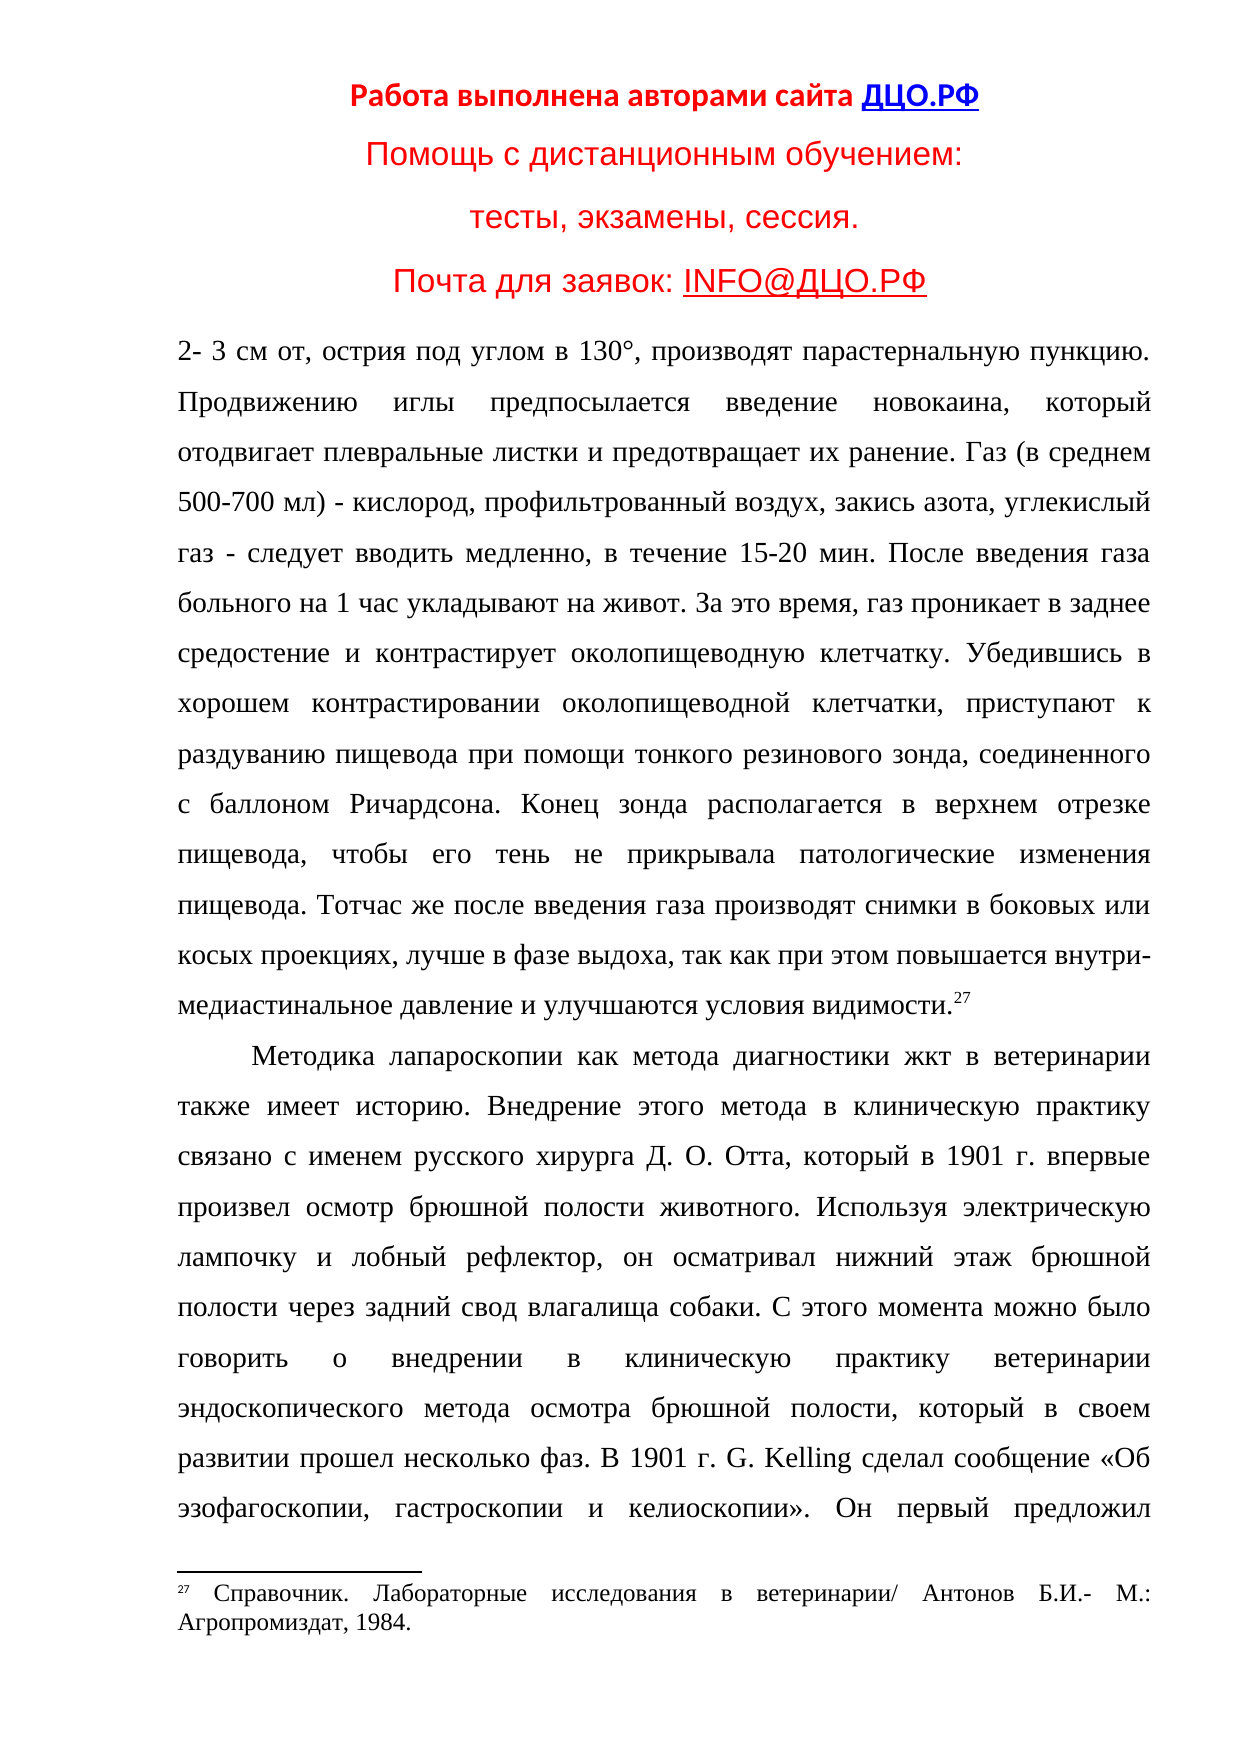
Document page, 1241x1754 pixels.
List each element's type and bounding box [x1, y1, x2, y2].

text [177, 1038, 1152, 1524]
text [177, 333, 1152, 1021]
